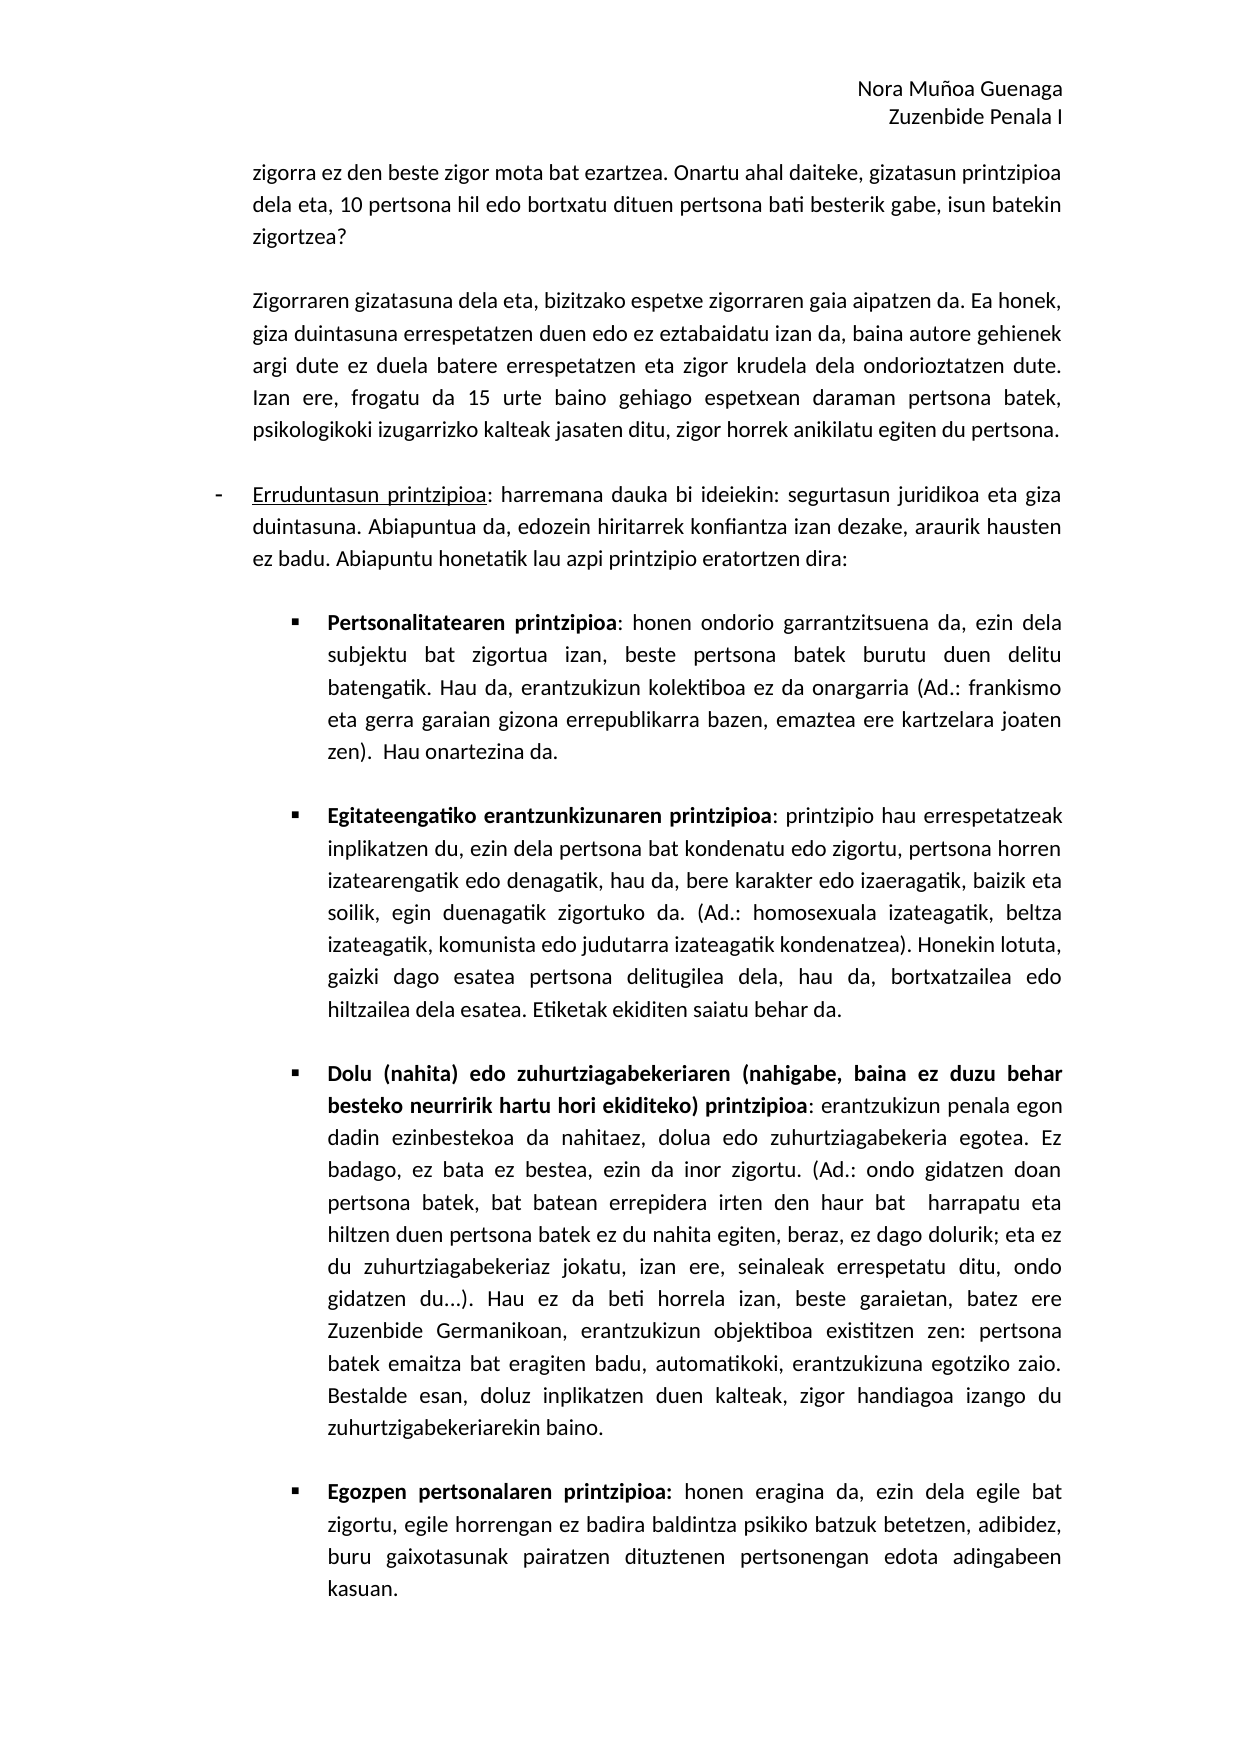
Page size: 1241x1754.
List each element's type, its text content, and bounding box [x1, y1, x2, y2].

list Dolu (nahita) edo zuhurtziagabekeriaren (nahigabe, baina ez duzu behar besteko neurririk hartu hori ekiditeko) printzipioa: erantzukizun penala egon dadin ezinbestekoa da nahitaez, dolua edo zuhurtziagabekeria egotea. Ez badago, ez bata ez bestea, ezin da inor zigortu. (Ad.: ondo gidatzen doan pertsona batek, bat batean errepidera irten den haur bat harrapatu eta hiltzen duen pertsona batek ez du nahita egiten, beraz, ez dago dolurik; eta ez du zuhurtziagabekeriaz jokatu, izan ere, seinaleak errespetatu ditu, ondo gidatzen du...). Hau ez da beti horrela izan, beste garaietan, batez ere Zuzenbide Germanikoan, erantzukizun objektiboa existitzen zen: pertsona batek emaitza bat eragiten badu, automatikoki, erantzukizuna egotziko zaio. Bestalde esan, doluz inplikatzen duen kalteak, zigor handiagoa izango du zuhurtzigabekeriarekin baino. [290, 1059, 1063, 1441]
list Pertsonalitatearen printzipioa: honen ondorio garrantzitsuena da, ezin dela subjektu bat zigortua izan, beste pertsona batek burutu duen delitu batengatik. Hau da, erantzukizun kolektiboa ez da onargarria (Ad.: frankismo eta gerra garaian gizona errepublikarra bazen, emaztea ere kartzelara joaten zen). Hau onartezina da. [290, 608, 1063, 765]
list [252, 158, 1063, 250]
list Egozpen pertsonalaren printzipioa: honen eragina da, ezin dela egile bat zigortu, egile horrengan ez badira baldintza psikiko batzuk betetzen, adibidez, buru gaixotasunak pairatzen dituztenen pertsonengan edota adingabeen kasuan. [290, 1477, 1063, 1602]
list Zigorraren gizatasuna dela eta, bizitzako espetxe zigorraren gaia aipatzen da. Ea honek, giza duintasuna errespetatzen duen edo ez eztabaidatu izan da, baina autore gehienek argi dute ez duela batere errespetatzen eta zigor krudela dela ondorioztatzen dute. Izan ere, frogatu da 15 urte baino gehiago espetxean daraman pertsona batek, psikologikoki izugarrizko kalteak jasaten ditu, zigor horrek anikilatu egiten du pertsona. [252, 287, 1063, 443]
list Erruduntasun printzipioa: harremana dauka bi ideiekin: segurtasun juridikoa eta giza duintasuna. Abiapuntua da, edozein hiritarrek konfiantza izan dezake, araurik hausten ez badu. Abiapuntu honetatik lau azpi printzipio eratortzen dira: [215, 480, 1063, 572]
list Egitateengatiko erantzunkizunaren printzipioa: printzipio hau errespetatzeak inplikatzen du, ezin dela pertsona bat kondenatu edo zigortu, pertsona horren izatearengatik edo denagatik, hau da, bere karakter edo izaeragatik, baizik eta soilik, egin duenagatik zigortuko da. (Ad.: homosexuala izateagatik, beltza izateagatik, komunista edo judutarra izateagatik kondenatzea). Honekin lotuta, gaizki dago esatea pertsona delitugilea dela, hau da, bortxatzailea edo hiltzailea dela esatea. Etiketak ekiditen saiatu behar da. [290, 802, 1063, 1023]
